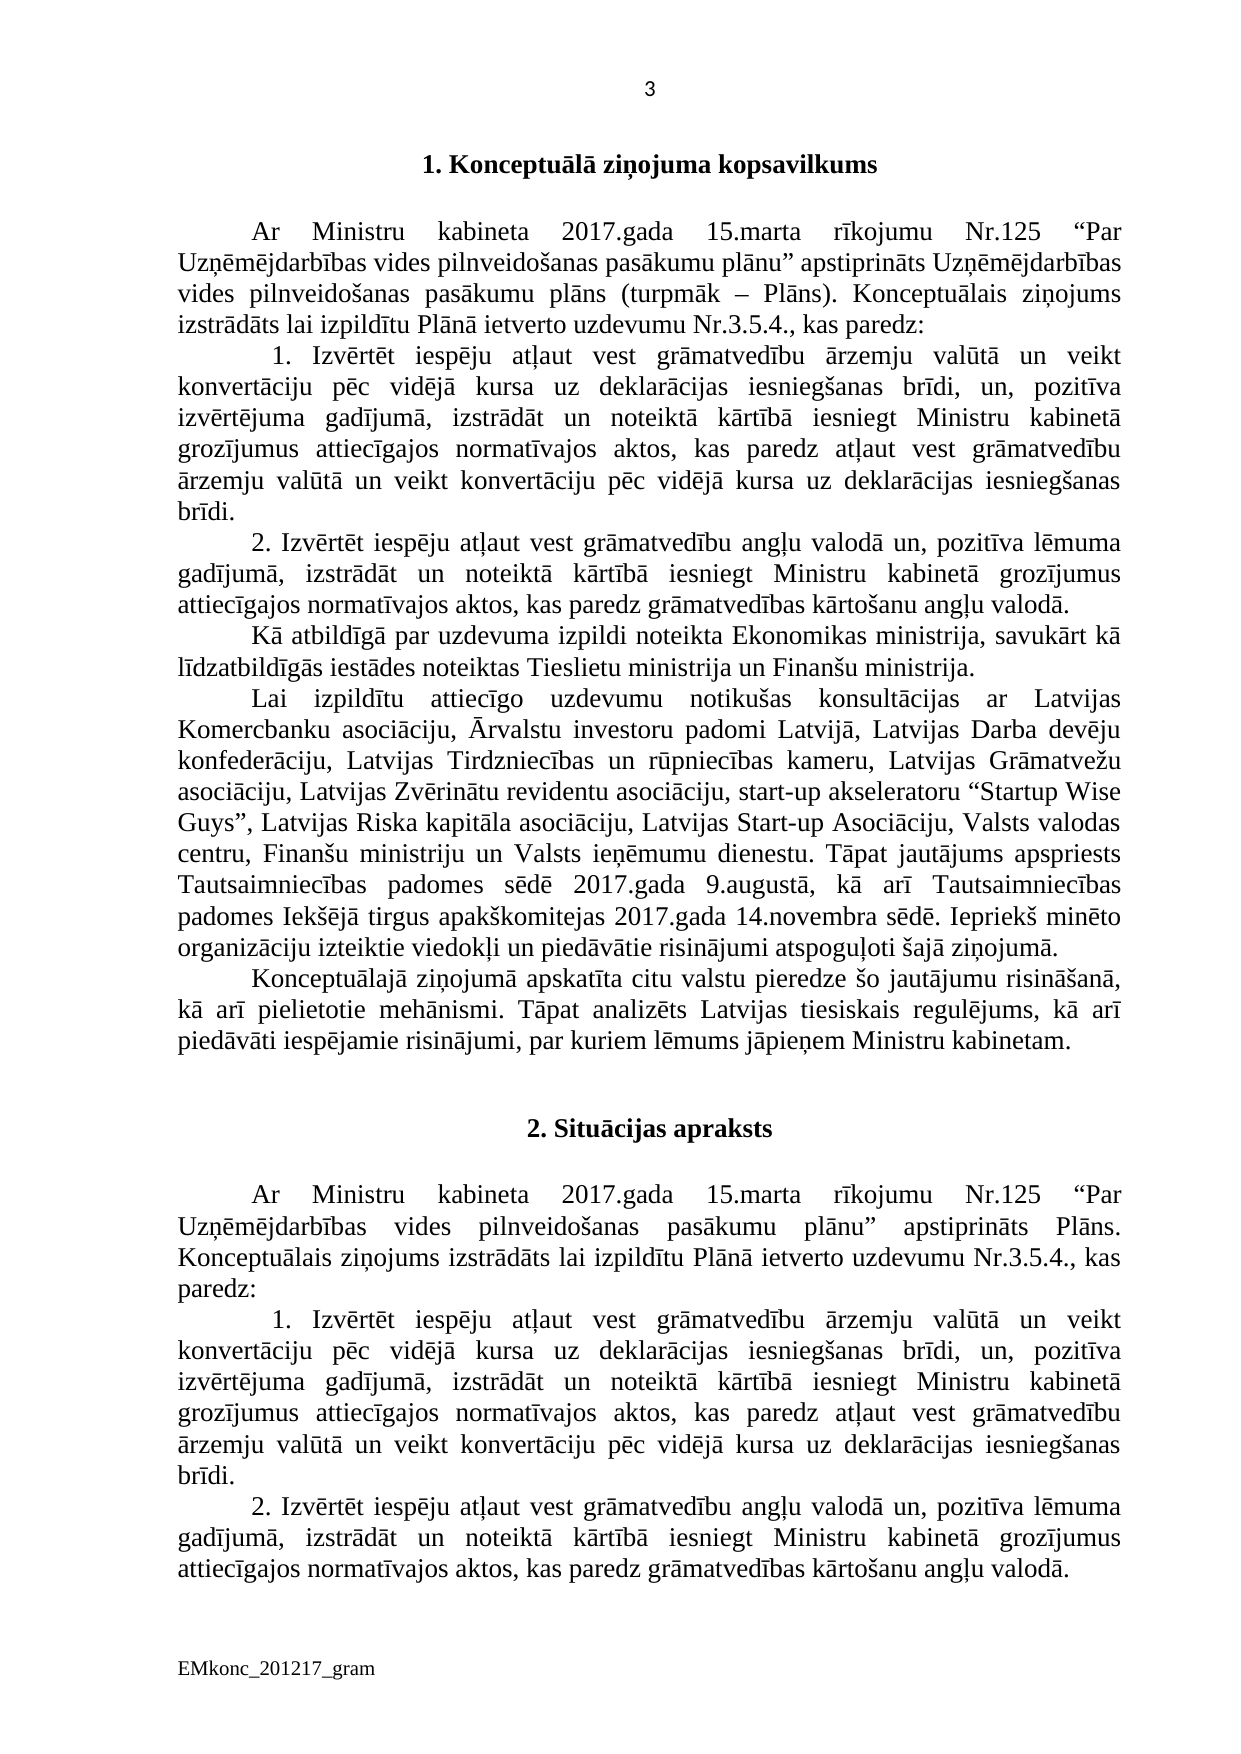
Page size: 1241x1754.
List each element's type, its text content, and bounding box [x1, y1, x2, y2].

text Kā atbildīgā par uzdevuma izpildi noteikta Ekonomikas ministrija, savukārt kā līdzatbildīgās iestādes noteiktas Tieslietu ministrija un Finanšu ministrija. [177, 619, 1122, 682]
text Konceptuālajā ziņojumā apskatīta citu valstu pieredze šo jautājumu risināšanā, kā arī pielietotie mehānismi. Tāpat analizēts Latvijas tiesiskais regulējums, kā arī piedāvāti iespējamie risinājumi, par kuriem lēmums jāpieņem Ministru kabinetam. [177, 962, 1122, 1056]
text 2. Izvērtēt iespēju atļaut vest grāmatvedību angļu valodā un, pozitīva lēmuma gadījumā, izstrādāt un noteiktā kārtībā iesniegt Ministru kabinetā grozījumus attiecīgajos normatīvajos aktos, kas paredz grāmatvedības kārtošanu angļu valodā. [177, 526, 1122, 619]
text 1. Izvērtēt iespēju atļaut vest grāmatvedību ārzemju valūtā un veikt konvertāciju pēc vidējā kursa uz deklarācijas iesniegšanas brīdi, un, pozitīva izvērtējuma gadījumā, izstrādāt un noteiktā kārtībā iesniegt Ministru kabinetā grozījumus attiecīgajos normatīvajos aktos, kas paredz atļaut vest grāmatvedību ārzemju valūtā un veikt konvertāciju pēc vidējā kursa uz deklarācijas iesniegšanas brīdi. [177, 1303, 1122, 1490]
text Ar Ministru kabineta 2017.gada 15.marta rīkojumu Nr.125 “Par Uzņēmējdarbības vides pilnveidošanas pasākumu plānu” apstiprināts Uzņēmējdarbības vides pilnveidošanas pasākumu plāns (turpmāk – Plāns). Konceptuālais ziņojums izstrādāts lai izpildītu Plānā ietverto uzdevumu Nr.3.5.4., kas paredz: [177, 214, 1122, 339]
text Ar Ministru kabineta 2017.gada 15.marta rīkojumu Nr.125 “Par Uzņēmējdarbības vides pilnveidošanas pasākumu plānu” apstiprināts Plāns. Konceptuālais ziņojums izstrādāts lai izpildītu Plānā ietverto uzdevumu Nr.3.5.4., kas paredz: [177, 1178, 1122, 1303]
subtitle 1. Konceptuālā ziņojuma kopsavilkums [177, 148, 1122, 179]
subtitle 2. Situācijas apraksts [177, 1112, 1122, 1143]
text 1. Izvērtēt iespēju atļaut vest grāmatvedību ārzemju valūtā un veikt konvertāciju pēc vidējā kursa uz deklarācijas iesniegšanas brīdi, un, pozitīva izvērtējuma gadījumā, izstrādāt un noteiktā kārtībā iesniegt Ministru kabinetā grozījumus attiecīgajos normatīvajos aktos, kas paredz atļaut vest grāmatvedību ārzemju valūtā un veikt konvertāciju pēc vidējā kursa uz deklarācijas iesniegšanas brīdi. [177, 339, 1122, 526]
text 2. Izvērtēt iespēju atļaut vest grāmatvedību angļu valodā un, pozitīva lēmuma gadījumā, izstrādāt un noteiktā kārtībā iesniegt Ministru kabinetā grozījumus attiecīgajos normatīvajos aktos, kas paredz grāmatvedības kārtošanu angļu valodā. [177, 1490, 1122, 1583]
text Lai izpildītu attiecīgo uzdevumu notikušas konsultācijas ar Latvijas Komercbanku asociāciju, Ārvalstu investoru padomi Latvijā, Latvijas Darba devēju konfederāciju, Latvijas Tirdzniecības un rūpniecības kameru, Latvijas Grāmatvežu asociāciju, Latvijas Zvērinātu revidentu asociāciju, start-up akseleratoru “Startup Wise Guys”, Latvijas Riska kapitāla asociāciju, Latvijas Start-up Asociāciju, Valsts valodas centru, Finanšu ministriju un Valsts ieņēmumu dienestu. Tāpat jautājums apspriests Tautsaimniecības padomes sēdē 2017.gada 9.augustā, kā arī Tautsaimniecības padomes Iekšējā tirgus apakškomitejas 2017.gada 14.novembra sēdē. Iepriekš minēto organizāciju izteiktie viedokļi un piedāvātie risinājumi atspoguļoti šajā ziņojumā. [177, 682, 1122, 962]
